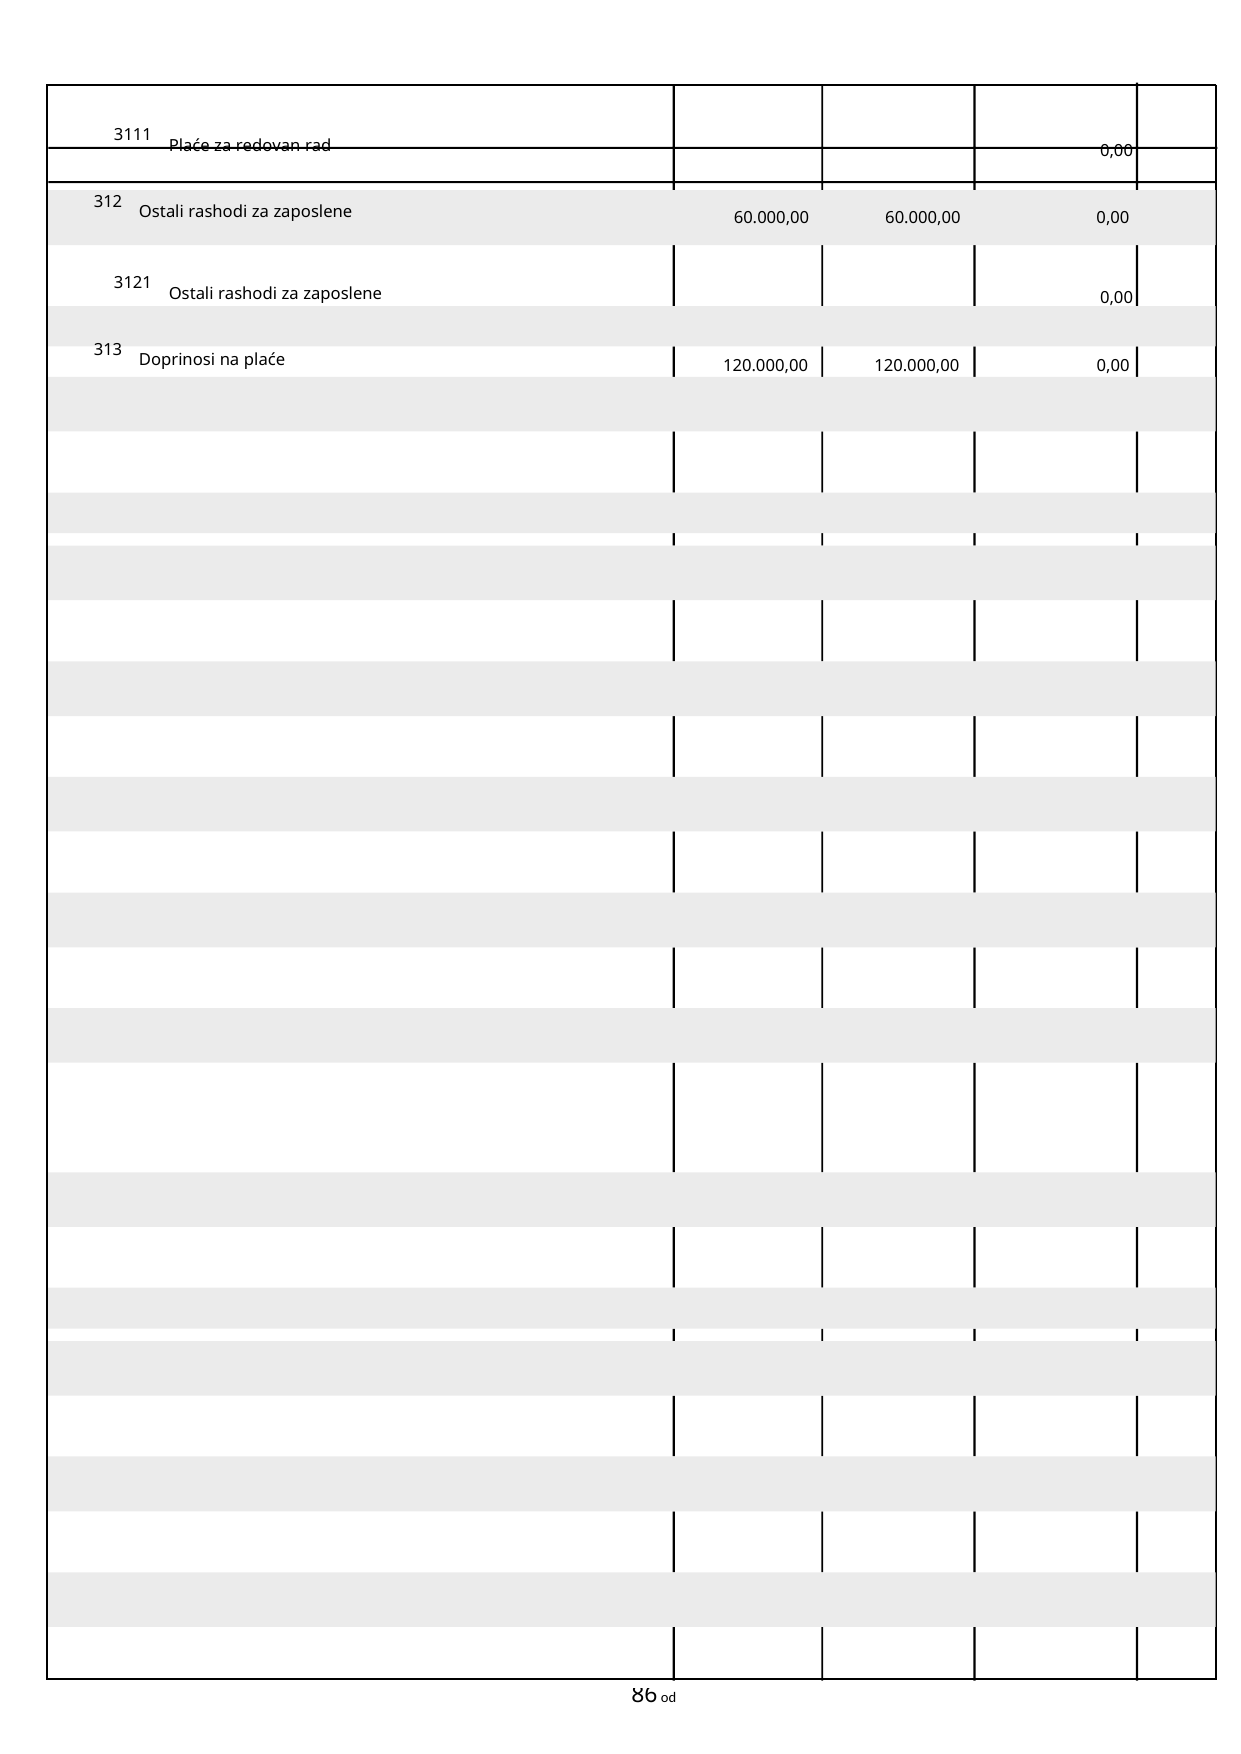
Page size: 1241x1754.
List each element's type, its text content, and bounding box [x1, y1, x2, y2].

text 3121 [114, 271, 157, 294]
text 313 [93, 337, 126, 360]
text Ostali rashodi za zaposlene [168, 282, 401, 304]
text 0,00 [1096, 206, 1232, 229]
text Doprinosi na plaće [139, 348, 298, 371]
text 0,00 [1095, 286, 1137, 309]
text Ostali rashodi za zaposlene [139, 200, 372, 222]
text 120.000,00 [874, 354, 976, 377]
text 3111 [114, 123, 157, 146]
text Plaće za redovan rad [168, 133, 348, 156]
text 0,00 [1096, 354, 1232, 377]
text 60.000,00 [885, 206, 976, 229]
text 312 [93, 189, 126, 212]
text 120.000,00 [723, 354, 821, 377]
text 0,00 [1095, 138, 1137, 161]
text 60.000,00 [733, 206, 821, 229]
